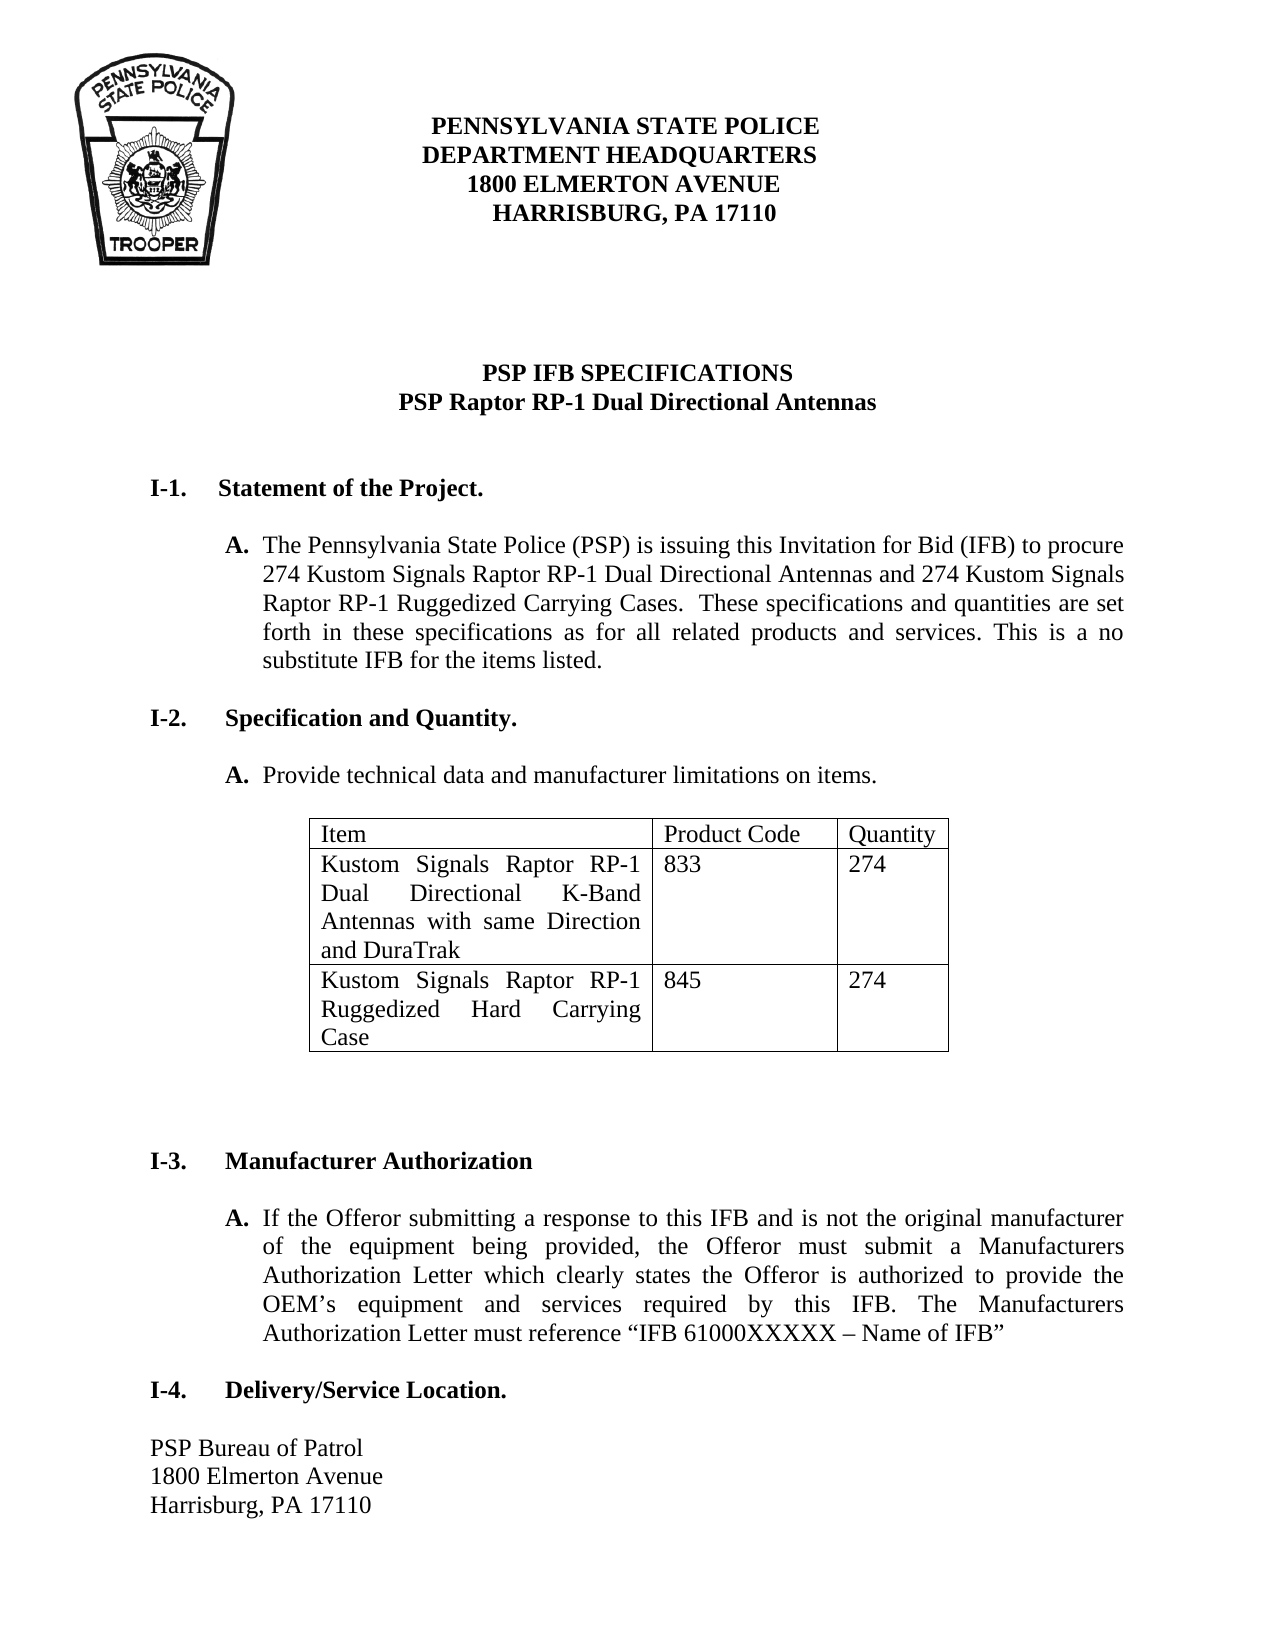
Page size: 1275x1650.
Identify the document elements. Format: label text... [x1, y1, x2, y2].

picture [74, 52, 235, 266]
table_cell 274 [838, 849, 948, 964]
text PSP IFB SPECIFICATIONS [150, 358, 1125, 387]
table_cell 274 [838, 965, 948, 1051]
table_cell 833 [653, 849, 837, 964]
text PENNSYLVANIA STATE POLICE [431, 111, 872, 140]
table_header Product Code [653, 819, 837, 848]
table_cell Kustom Signals Raptor RP-1 Ruggedized Hard Carrying Case [310, 965, 652, 1051]
text I-1. Statement of the Project. [150, 473, 1125, 502]
text I-2. Specification and Quantity. [150, 703, 1125, 732]
text I-4. Delivery/Service Location. [150, 1375, 1125, 1404]
text DEPARTMENT HEADQUARTERS [422, 140, 1031, 169]
text Harrisburg, PA 17110 [150, 1490, 1125, 1519]
text 1800 ELMERTON AVENUE [403, 169, 844, 198]
table_header Item [310, 819, 652, 848]
text HARRISBURG, PA 17110 [479, 198, 789, 226]
text PSP Raptor RP-1 Dual Directional Antennas [150, 387, 1125, 416]
table_header Quantity [838, 819, 948, 848]
list If the Offeror submitting a response to this IFB and is not the original manufacturer of the equipment being provided, the Offeror must submit a Manufacturers Authorization Letter which clearly states the Offeror is authorized to provide the OEM’s equipment and services required by this IFB. The Manufacturers Authorization Letter must reference “IFB 61000XXXXX – Name of IFB” [225, 1203, 1125, 1346]
text I-3. Manufacturer Authorization [150, 1146, 1125, 1175]
table_cell 845 [653, 965, 837, 1051]
text PSP Bureau of Patrol [150, 1433, 1125, 1461]
list Provide technical data and manufacturer limitations on items. [225, 761, 1125, 789]
text 1800 Elmerton Avenue [150, 1461, 1125, 1490]
table_cell Kustom Signals Raptor RP-1 Dual Directional K-Band Antennas with same Direction and DuraTrak [310, 849, 652, 964]
list The Pennsylvania State Police (PSP) is issuing this Invitation for Bid (IFB) to procure 274 Kustom Signals Raptor RP-1 Dual Directional Antennas and 274 Kustom Signals Raptor RP-1 Ruggedized Carrying Cases. These specifications and quantities are set forth in these specifications as for all related products and services. This is a no substitute IFB for the items listed. [225, 531, 1125, 674]
